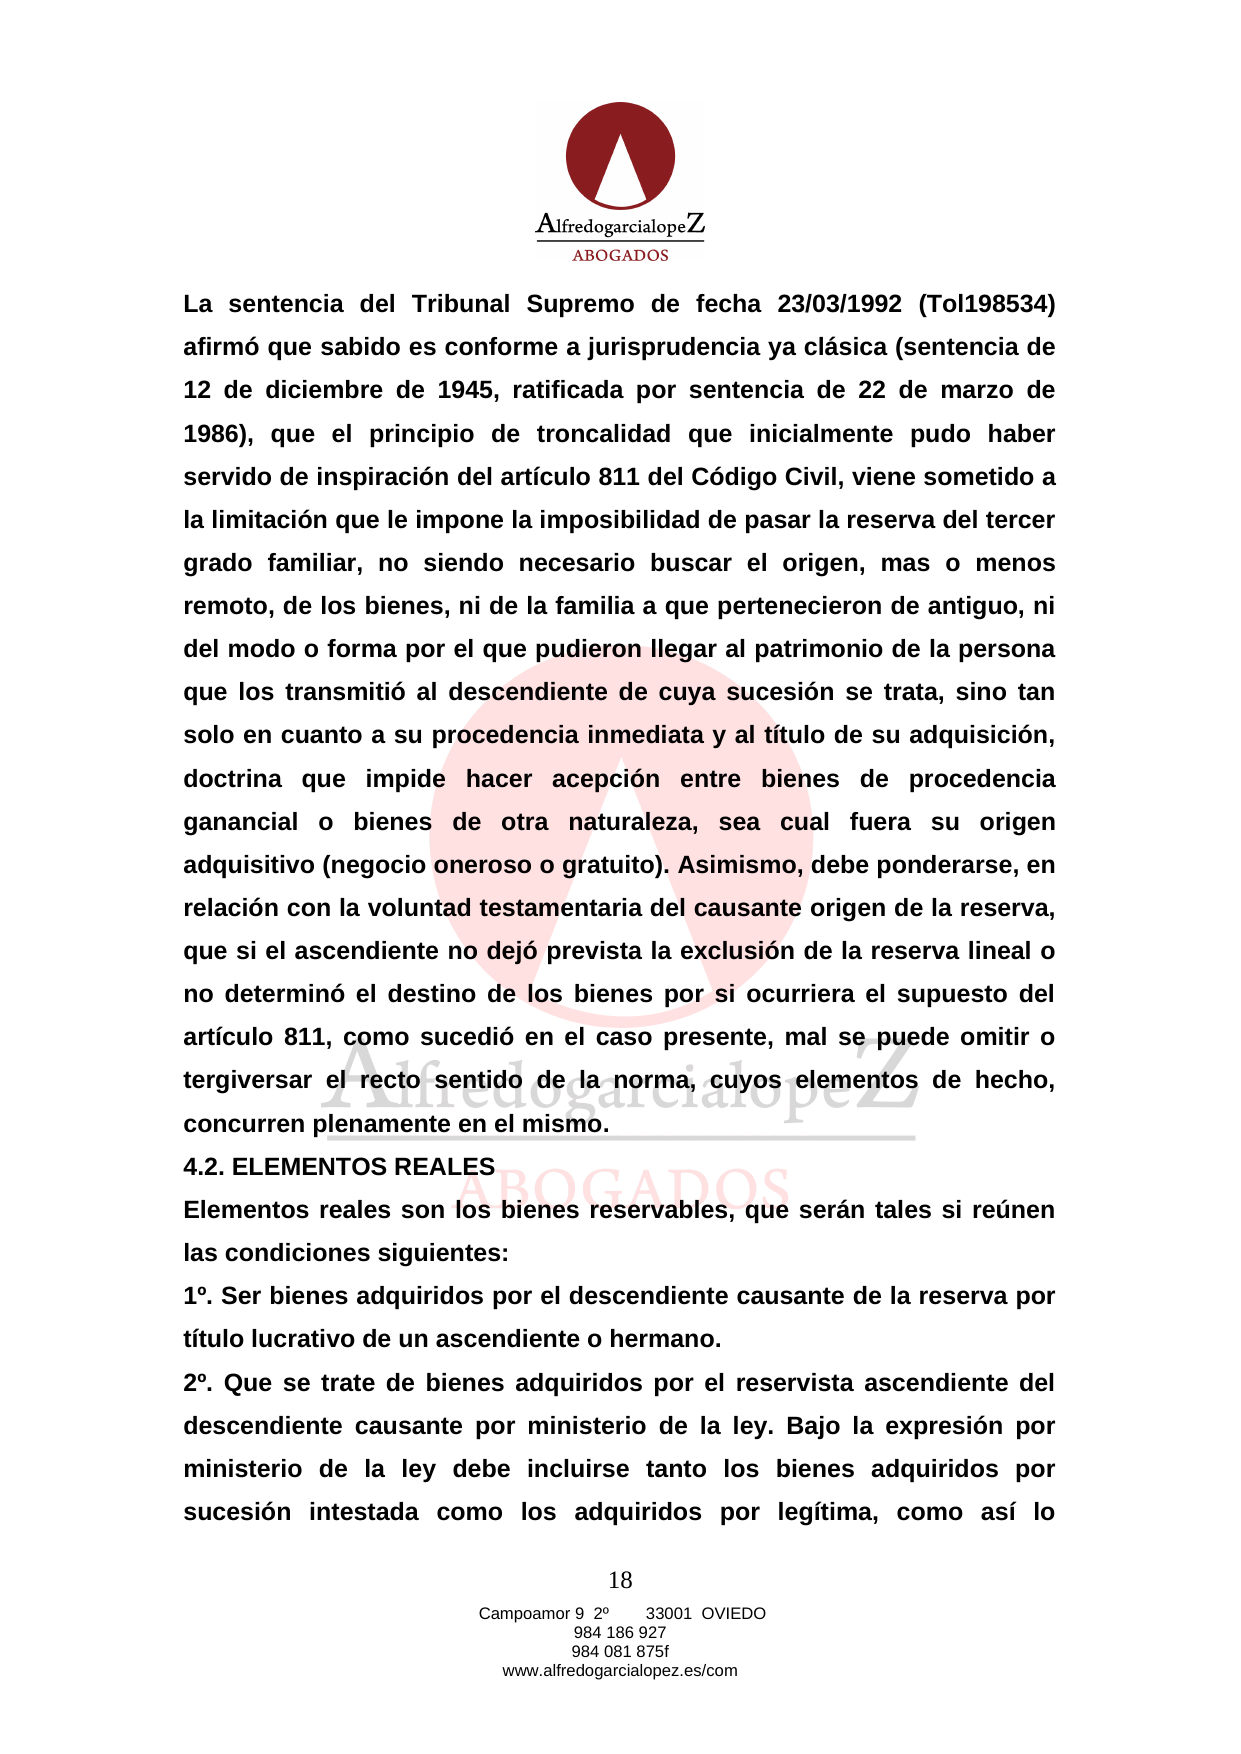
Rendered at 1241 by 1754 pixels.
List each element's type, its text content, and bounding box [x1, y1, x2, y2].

text 4.2. ELEMENTOS REALES [183, 1152, 1057, 1181]
text La sentencia del Tribunal Supremo de fecha 23/03/1992 (Tol198534) afirmó que sabido es conforme a jurisprudencia ya clásica (sentencia de 12 de diciembre de 1945, ratificada por sentencia de 22 de marzo de 1986), que el principio de troncalidad que inicialmente pudo haber servido de inspiración del artículo 811 del Código Civil, viene sometido a la limitación que le impone la imposibilidad de pasar la reserva del tercer grado familiar, no siendo necesario buscar el origen, mas o menos remoto, de los bienes, ni de la familia a que pertenecieron de antiguo, ni del modo o forma por el que pudieron llegar al patrimonio de la persona que los transmitió al descendiente de cuya sucesión se trata, sino tan solo en cuanto a su procedencia inmediata y al título de su adquisición, doctrina que impide hacer acepción entre bienes de procedencia ganancial o bienes de otra naturaleza, sea cual fuera su origen adquisitivo (negocio oneroso o gratuito). Asimismo, debe ponderarse, en relación con la voluntad testamentaria del causante origen de la reserva, que si el ascendiente no dejó prevista la exclusión de la reserva lineal o no determinó el destino de los bienes por si ocurriera el supuesto del artículo 811, como sucedió en el caso presente, mal se puede omitir o tergiversar el recto sentido de la norma, cuyos elementos de hecho, concurren plenamente en el mismo. [183, 289, 1057, 1137]
text 1º. Ser bienes adquiridos por el descendiente causante de la reserva por título lucrativo de un ascendiente o hermano. [183, 1281, 1057, 1353]
text Elementos reales son los bienes reservables, que serán tales si reúnen las condiciones siguientes: [183, 1195, 1057, 1267]
picture [535, 102, 705, 261]
